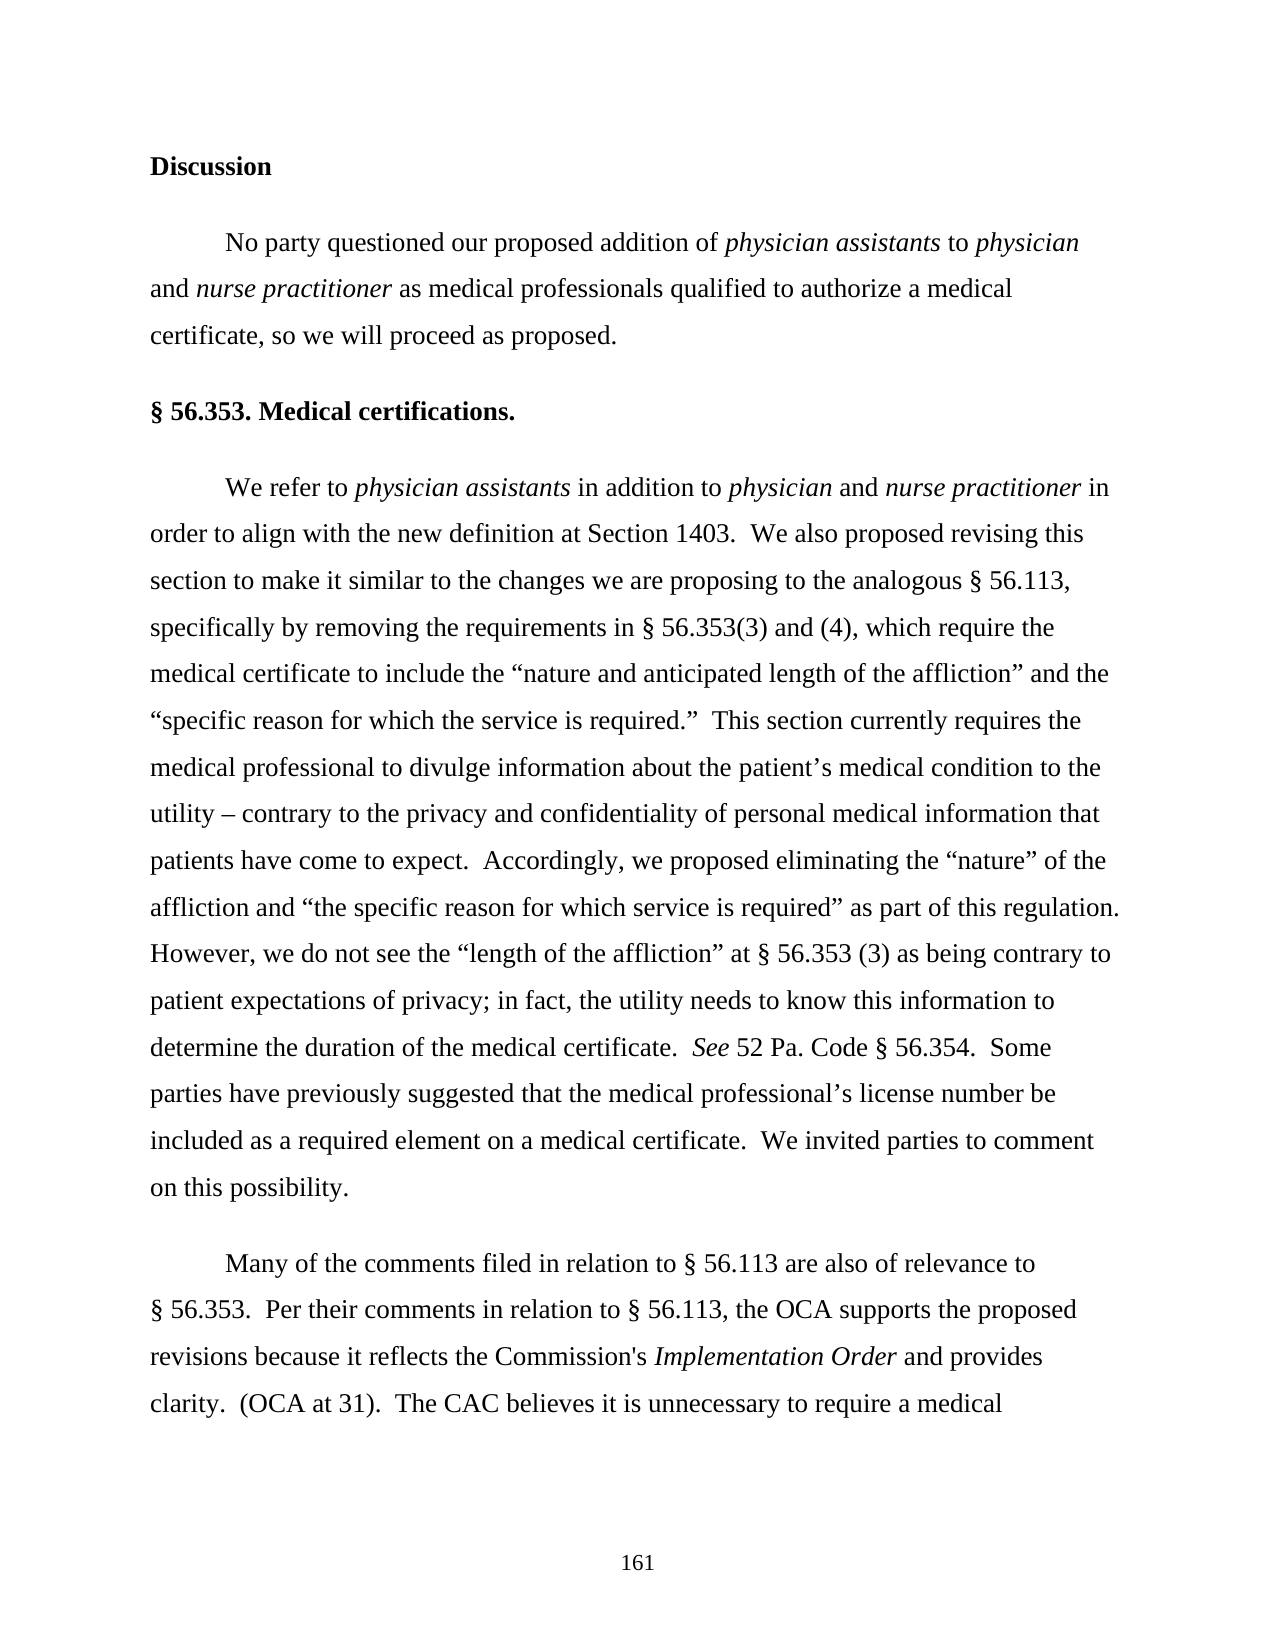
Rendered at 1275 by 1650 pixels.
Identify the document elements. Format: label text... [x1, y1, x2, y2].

text Discussion [150, 150, 1125, 181]
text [150, 1247, 1125, 1418]
text We refer to physician assistants in addition to physician and nurse practitioner in order to align with the new definition at Section 1403. We also proposed revising this section to make it similar to the changes we are proposing to the analogous § 56.113, specifically by removing the requirements in § 56.353(3) and (4), which require the medical certificate to include the “nature and anticipated length of the affliction” and the “specific reason for which the service is required.” This section currently requires the medical professional to divulge information about the patient’s medical condition to the utility – contrary to the privacy and confidentiality of personal medical information that patients have come to expect. Accordingly, we proposed eliminating the “nature” of the affliction and “the specific reason for which service is required” as part of this regulation. However, we do not see the “length of the affliction” at § 56.353 (3) as being contrary to patient expectations of privacy; in fact, the utility needs to know this information to determine the duration of the medical certificate. See 52 Pa. Code § 56.354. Some parties have previously suggested that the medical professional’s license number be included as a required element on a medical certificate. We invited parties to comment on this possibility. [150, 471, 1125, 1202]
text No party questioned our proposed addition of physician assistants to physician and nurse practitioner as medical professionals qualified to authorize a medical certificate, so we will proceed as proposed. [150, 226, 1125, 350]
text § 56.353. Medical certifications. [150, 395, 1125, 426]
